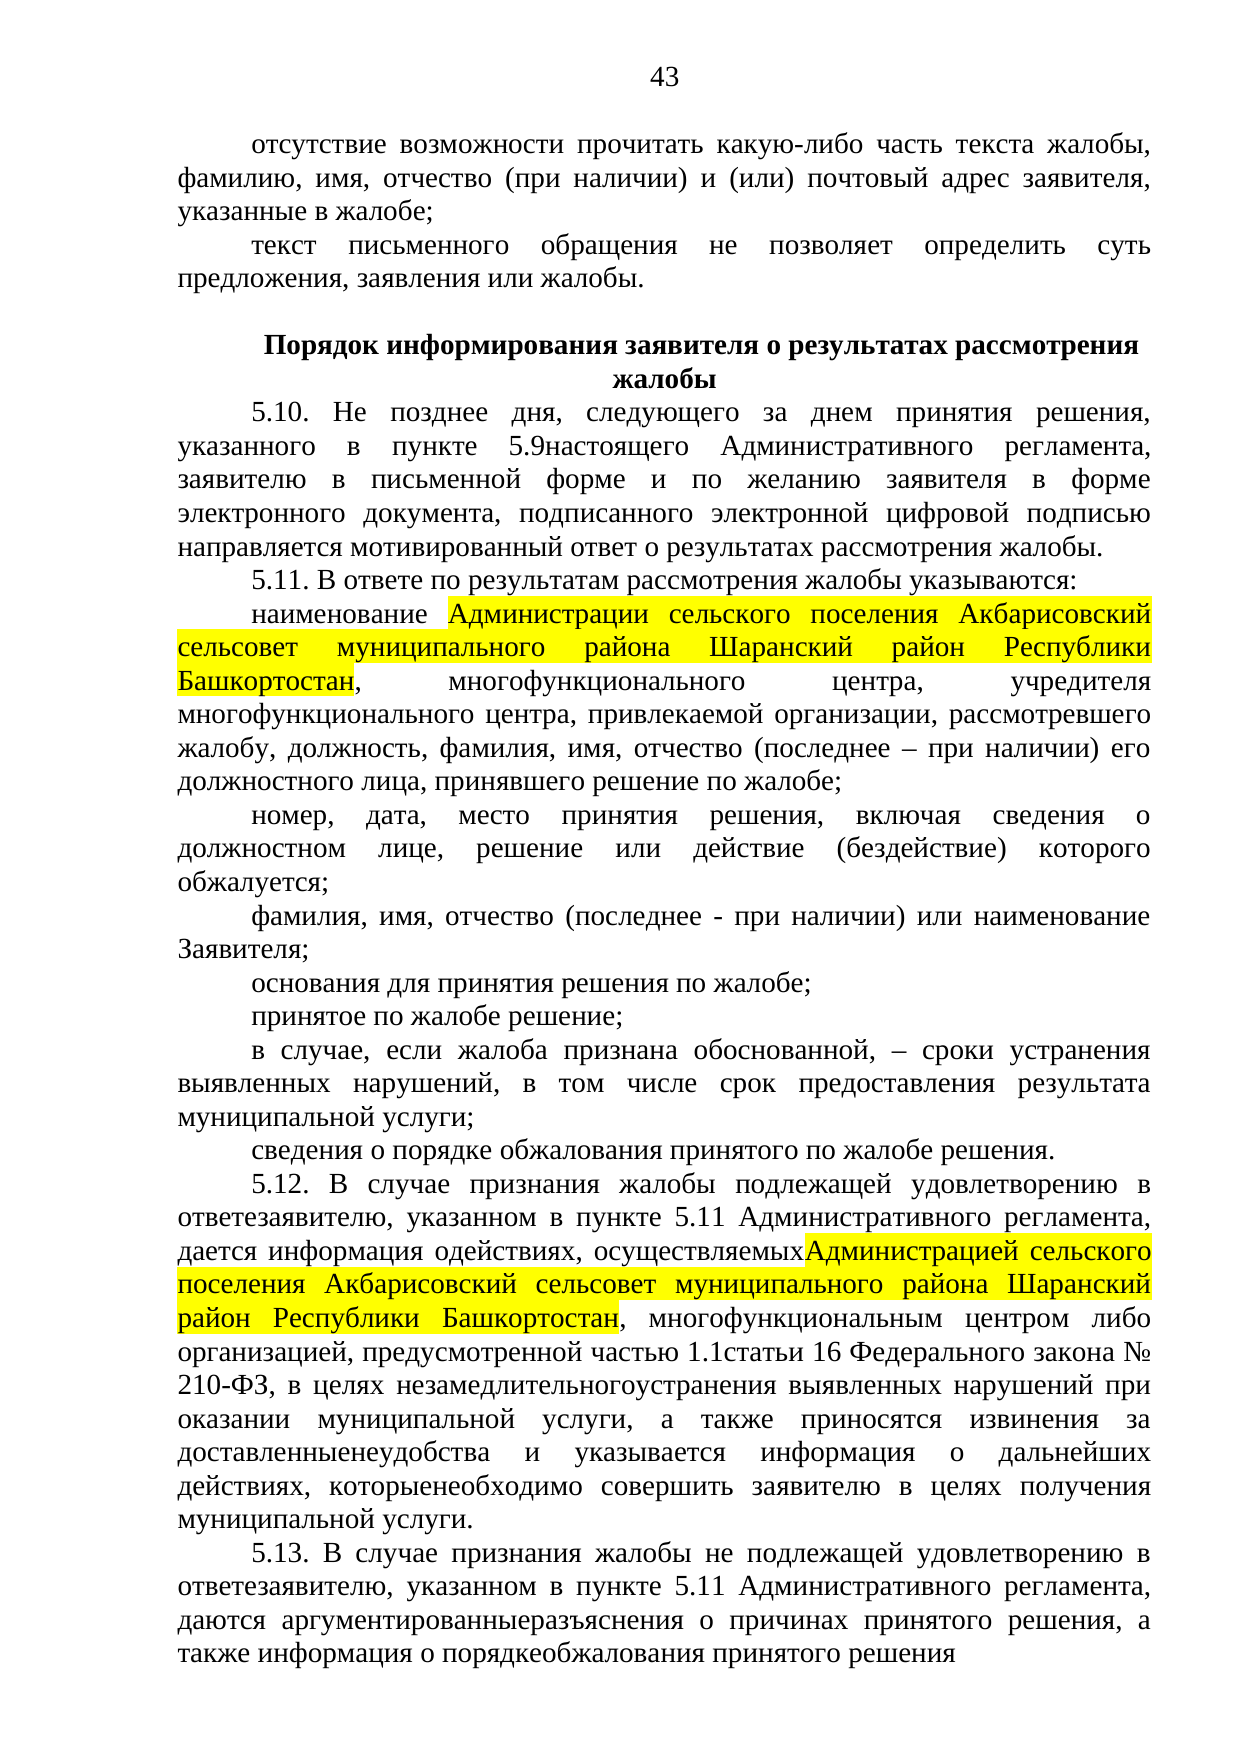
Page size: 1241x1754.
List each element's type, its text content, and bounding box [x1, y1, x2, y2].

text 5.12. В случае признания жалобы подлежащей удовлетворению в ответезаявителю, указанном в пункте 5.11 Административного регламента, дается информация одействиях, осуществляемыхАдминистрацией сельского поселения Акбарисовский сельсовет муниципального района Шаранский район Республики Башкортостан, многофункциональным центром либо организацией, предусмотренной частью 1.1статьи 16 Федерального закона № 210-ФЗ, в целях незамедлительногоустранения выявленных нарушений при оказании муниципальной услуги, а также приносятся извинения за доставленныенеудобства и указывается информация о дальнейших действиях, которыенеобходимо совершить заявителю в целях получения муниципальной услуги. [177, 1300, 1152, 1535]
text отсутствие возможности прочитать какую-либо часть текста жалобы, фамилию, имя, отчество (при наличии) и (или) почтовый адрес заявителя, указанные в жалобе; [177, 126, 1152, 227]
text наименование Администрации сельского поселения Акбарисовский сельсовет муниципального района Шаранский район Республики Башкортостан, многофункционального центра, учредителя многофункционального центра, привлекаемой организации, рассмотревшего жалобу, должность, фамилия, имя, отчество (последнее – при наличии) его должностного лица, принявшего решение по жалобе; [177, 663, 1152, 797]
text основания для принятия решения по жалобе; [177, 965, 1152, 998]
text 5.10. Не позднее дня, следующего за днем принятия решения, указанного в пункте 5.9настоящего Административного регламента, заявителю в письменной форме и по желанию заявителя в форме электронного документа, подписанного электронной цифровой подписью направляется мотивированный ответ о результатах рассмотрения жалобы. [177, 394, 1152, 562]
text в случае, если жалоба признана обоснованной, – сроки устранения выявленных нарушений, в том числе срок предоставления результата муниципальной услуги; [177, 1032, 1152, 1132]
text 5.12. В случае признания жалобы подлежащей удовлетворению в ответезаявителю, указанном в пункте 5.11 Административного регламента, дается информация одействиях, осуществляемыхАдминистрацией сельского поселения Акбарисовский сельсовет муниципального района Шаранский район Республики Башкортостан, многофункциональным центром либо организацией, предусмотренной частью 1.1статьи 16 Федерального закона № 210-ФЗ, в целях незамедлительногоустранения выявленных нарушений при оказании муниципальной услуги, а также приносятся извинения за доставленныенеудобства и указывается информация о дальнейших действиях, которыенеобходимо совершить заявителю в целях получения муниципальной услуги. [177, 1166, 1152, 1267]
text принятое по жалобе решение; [177, 998, 1152, 1032]
text Порядок информирования заявителя о результатах рассмотрения жалобы [177, 327, 1152, 394]
text фамилия, имя, отчество (последнее - при наличии) или наименование Заявителя; [177, 898, 1152, 965]
text 5.11. В ответе по результатам рассмотрения жалобы указываются: [177, 562, 1152, 596]
text 5.13. В случае признания жалобы не подлежащей удовлетворению в ответезаявителю, указанном в пункте 5.11 Административного регламента, даются аргументированныеразъяснения о причинах принятого решения, а также информация о порядкеобжалования принятого решения [177, 1535, 1152, 1669]
text номер, дата, место принятия решения, включая сведения о должностном лице, решение или действие (бездействие) которого обжалуется; [177, 797, 1152, 898]
text текст письменного обращения не позволяет определить суть предложения, заявления или жалобы. [177, 227, 1152, 294]
text сведения о порядке обжалования принятого по жалобе решения. [177, 1132, 1152, 1166]
